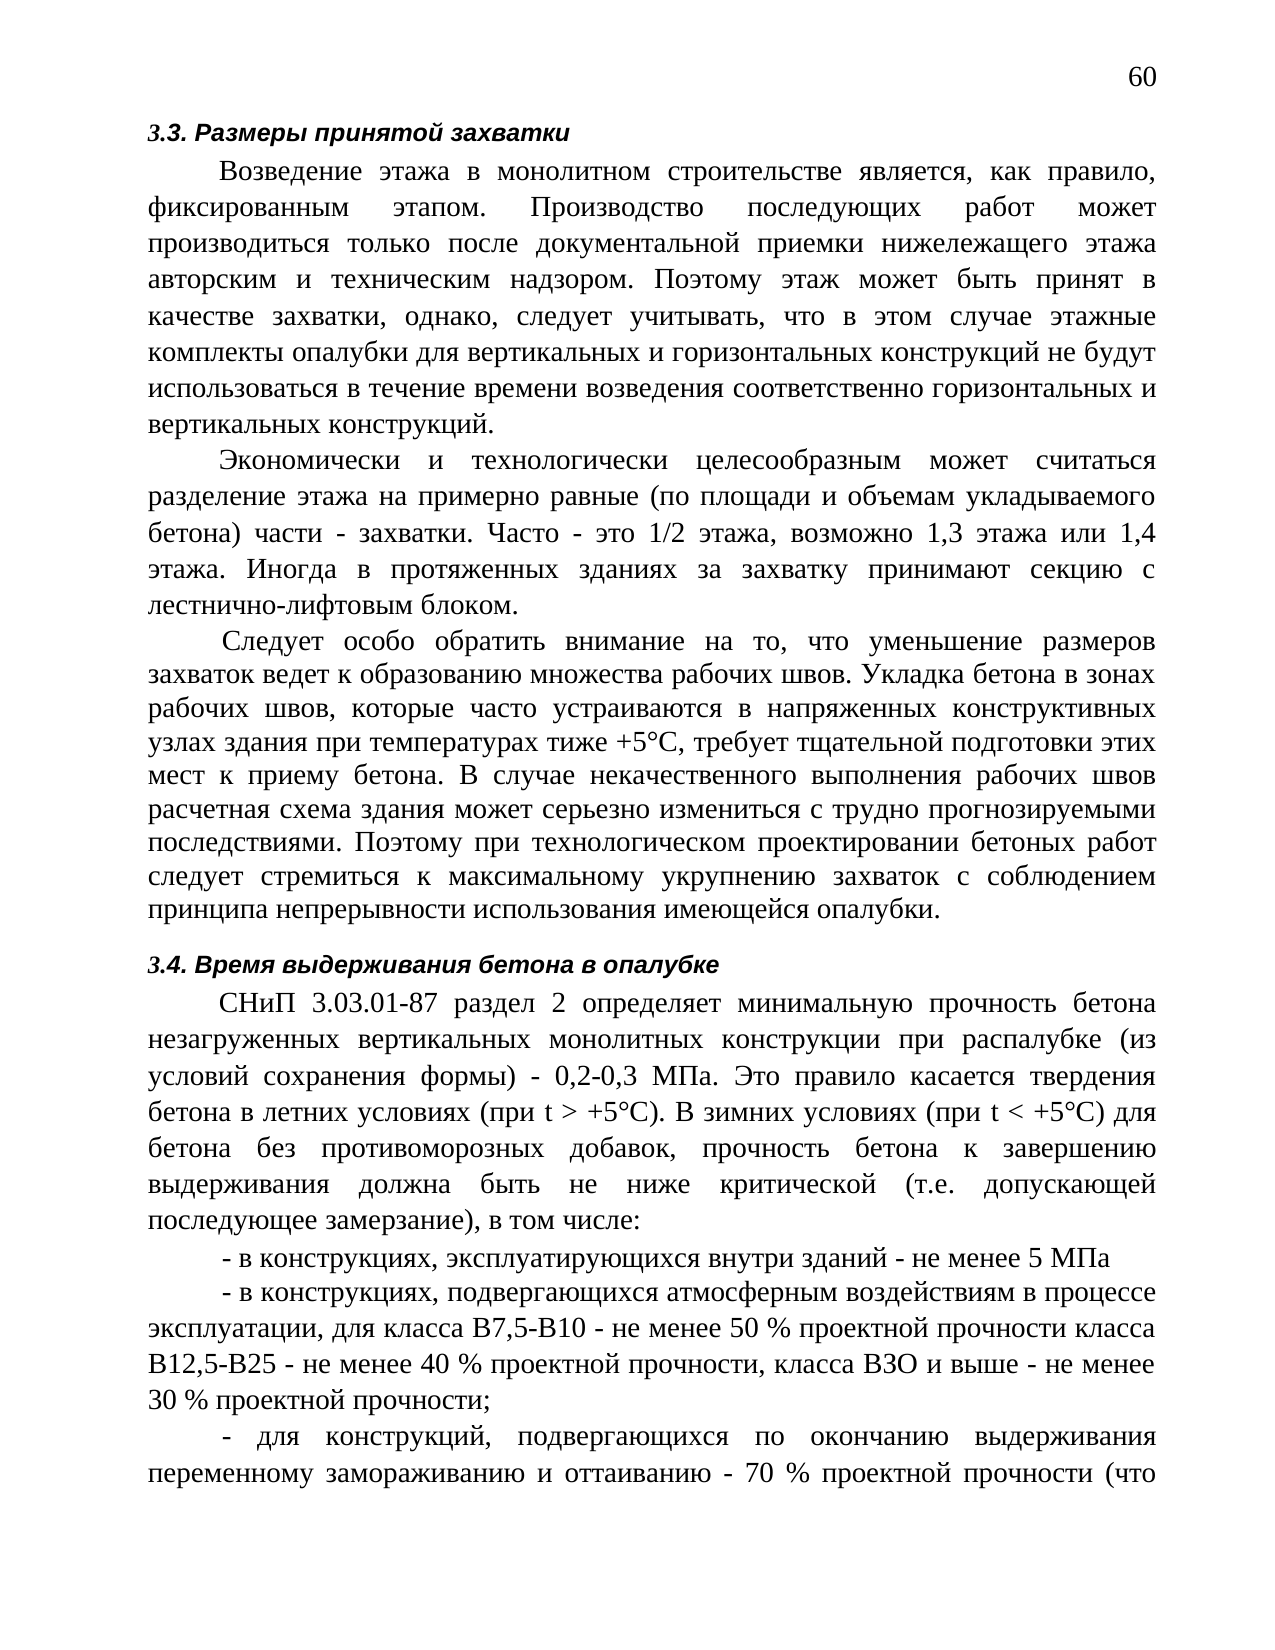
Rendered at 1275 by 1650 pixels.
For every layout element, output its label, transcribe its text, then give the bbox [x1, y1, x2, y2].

subtitle 3.4. Время выдерживания бетона в опалубке [148, 950, 1157, 979]
subtitle 3.3. Размеры принятой захватки [148, 118, 1157, 147]
text СНиП 3.03.01-87 раздел 2 определяет минимальную прочность бетона незагруженных вертикальных монолитных конструкции при распалубке (из условий сохранения формы) - 0,2-0,3 МПа. Это правило касается твердения бетона в летних условиях (при t > +5°С). В зимних условиях (при t < +5°С) для бетона без противоморозных добавок, прочность бетона к завершению выдерживания должна быть не ниже критической (т.е. допускающей последующее замерзание), в том числе: [148, 986, 1157, 1236]
text Экономически и технологически целесообразным может считаться разделение этажа на примерно равные (по площади и объемам укладываемого бетона) части - захватки. Часто - это 1/2 этажа, возможно 1,3 этажа или 1,4 этажа. Иногда в протяженных зданиях за захватку принимают секцию с лестнично-лифтовым блоком. [148, 443, 1157, 621]
text - в конструкциях, подвергающихся атмосферным воздействиям в процессе эксплуатации, для класса В7,5-В10 - не менее 50 % проектной прочности класса В12,5-В25 - не менее 40 % проектной прочности, класса ВЗО и выше - не менее 30 % проектной прочности; [148, 1274, 1157, 1416]
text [148, 1419, 1157, 1488]
text - в конструкциях, эксплуатирующихся внутри зданий - не менее 5 МПа [148, 1241, 1157, 1274]
text Следует особо обратить внимание на то, что уменьшение размеров захваток ведет к образованию множества рабочих швов. Укладка бетона в зонах рабочих швов, которые часто устраиваются в напряженных конструктивных узлах здания при температурах тиже +5°С, требует тщательной подготовки этих мест к приему бетона. В случае некачественного выполнения рабочих швов расчетная схема здания может серьезно измениться с трудно прогнозируемыми последствиями. Поэтому при технологическом проектировании бетоных работ следует стремиться к максимальному укрупнению захваток с соблюдением принципа непрерывности использования имеющейся опалубки. [148, 623, 1157, 925]
text Возведение этажа в монолитном строительстве является, как правило, фиксированным этапом. Производство последующих работ может производиться только после документальной приемки нижележащего этажа авторским и техническим надзором. Поэтому этаж может быть принят в качестве захватки, однако, следует учитывать, что в этом случае этажные комплекты опалубки для вертикальных и горизонтальных конструкций не будут использоваться в течение времени возведения соответственно горизонтальных и вертикальных конструкций. [148, 153, 1157, 440]
